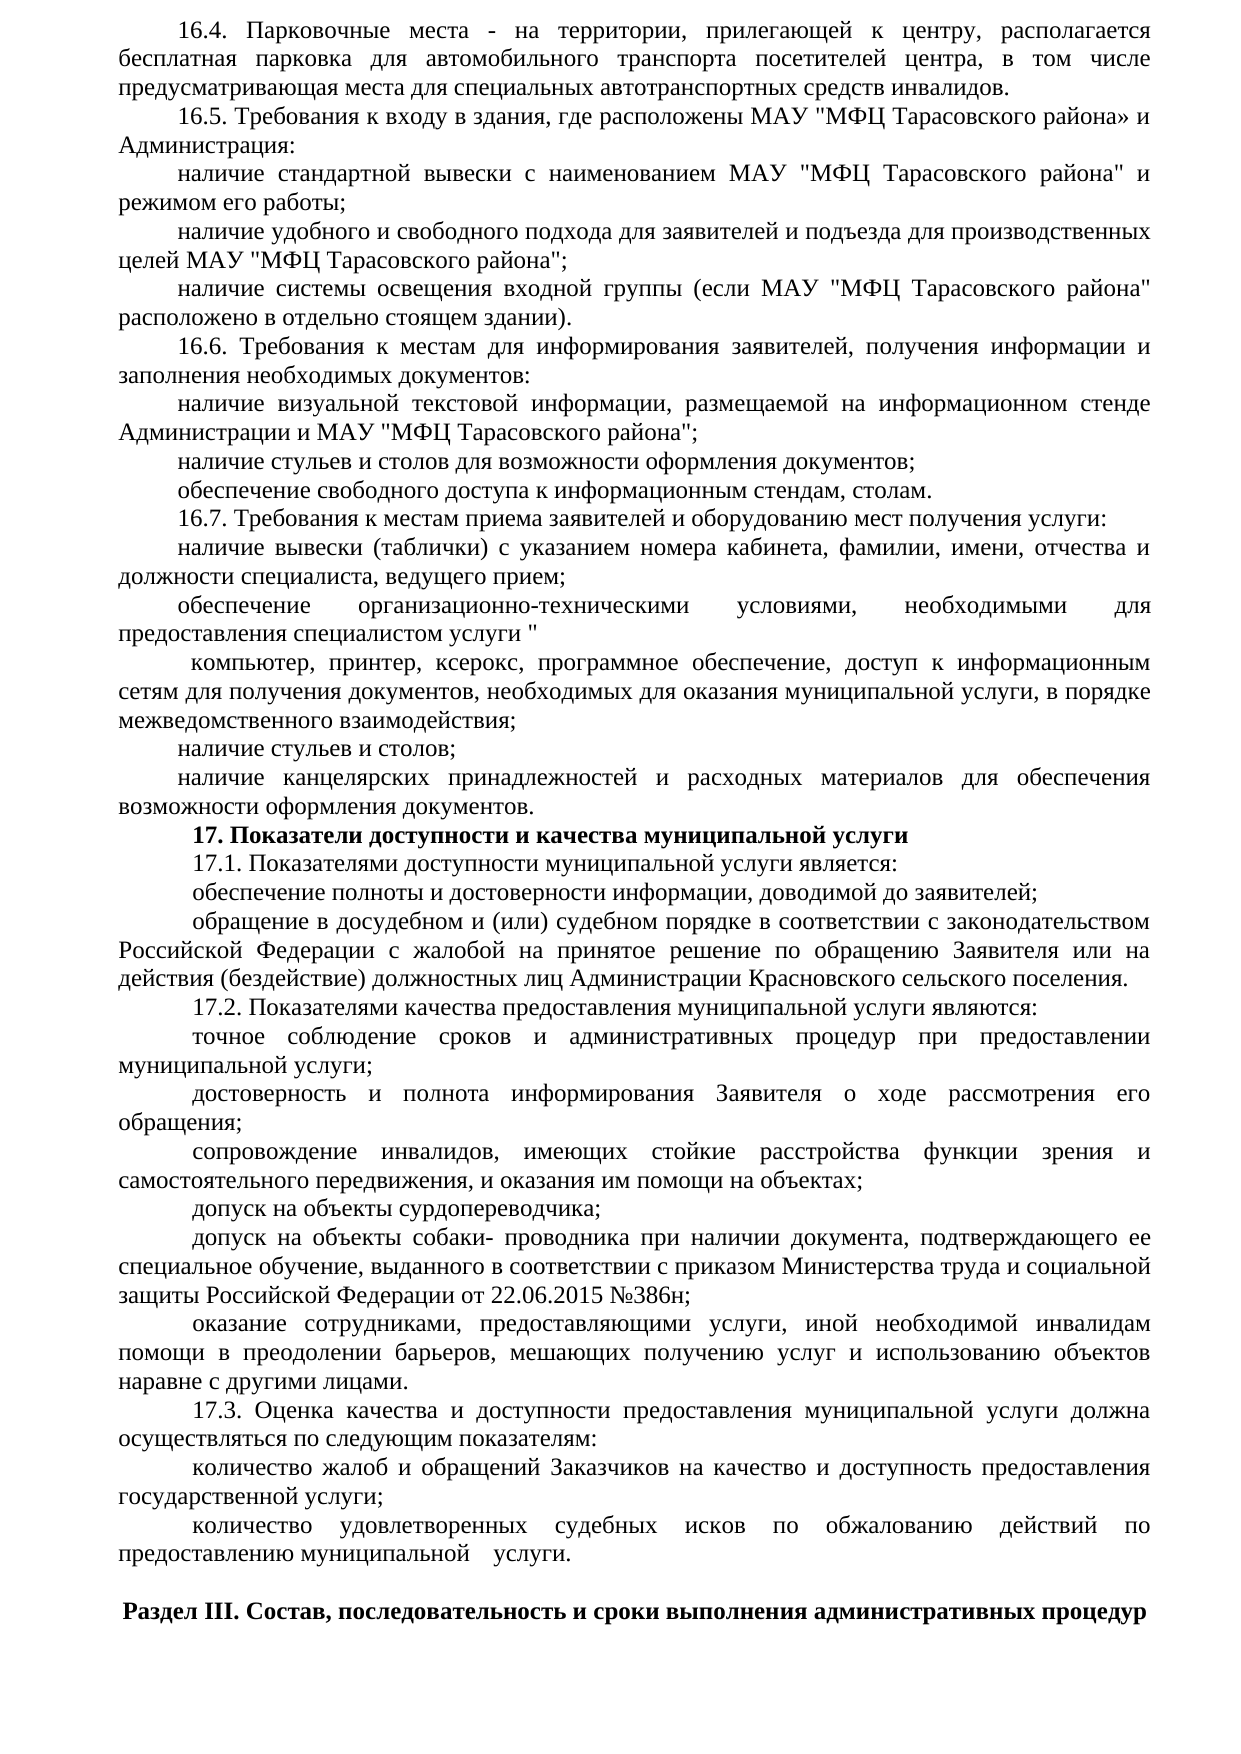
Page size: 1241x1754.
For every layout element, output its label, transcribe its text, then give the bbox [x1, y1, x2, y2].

text точное соблюдение сроков и административных процедур при предоставлении муниципальной услуги; [118, 1021, 1152, 1078]
text обращение в досудебном и (или) судебном порядке в соответствии с законодательством Российской Федерации с жалобой на принятое решение по обращению Заявителя или на действия (бездействие) должностных лиц Администрации Красновского сельского поселения. [118, 906, 1152, 992]
text наличие канцелярских принадлежностей и расходных материалов для обеспечения возможности оформления документов. [118, 762, 1152, 820]
text сопровождение инвалидов, имеющих стойкие расстройства функции зрения и самостоятельного передвижения, и оказания им помощи на объектах; [118, 1136, 1152, 1193]
text 17.3. Оценка качества и доступности предоставления муниципальной услуги должна осуществляться по следующим показателям: [118, 1395, 1152, 1452]
text компьютер, принтер, ксерокс, программное обеспечение, доступ к информационным сетям для получения документов, необходимых для оказания муниципальной услуги, в порядке межведомственного взаимодействия; [118, 647, 1152, 733]
text наличие вывески (таблички) с указанием номера кабинета, фамилии, имени, отчества и должности специалиста, ведущего прием; [118, 532, 1152, 590]
text 17.2. Показателями качества предоставления муниципальной услуги являются: [118, 992, 1152, 1021]
text наличие системы освещения входной группы (если МАУ "МФЦ Тарасовского района" расположено в отдельно стоящем здании). [118, 273, 1152, 331]
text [118, 1596, 1152, 1625]
text количество удовлетворенных судебных исков по обжалованию действий по предоставлению муниципальной услуги. [118, 1510, 1152, 1567]
text 16.5. Требования к входу в здания, где расположены МАУ "МФЦ Тарасовского района» и Администрация: [118, 101, 1152, 158]
text наличие удобного и свободного подхода для заявителей и подъезда для производственных целей МАУ "МФЦ Тарасовского района"; [118, 216, 1152, 273]
text обеспечение организационно-техническими условиями, необходимыми для предоставления специалистом услуги " [118, 590, 1152, 647]
text допуск на объекты сурдопереводчика; [118, 1193, 1152, 1222]
text обеспечение свободного доступа к информационным стендам, столам. [118, 475, 1152, 503]
text допуск на объекты собаки- проводника при наличии документа, подтверждающего ее специальное обучение, выданного в соответствии с приказом Министерства труда и социальной защиты Российской Федерации от 22.06.2015 №386н; [118, 1222, 1152, 1308]
text достоверность и полнота информирования Заявителя о ходе рассмотрения его обращения; [118, 1078, 1152, 1136]
text наличие стульев и столов для возможности оформления документов; [118, 446, 1152, 475]
text обеспечение полноты и достоверности информации, доводимой до заявителей; [118, 877, 1152, 906]
text наличие стандартной вывески с наименованием МАУ "МФЦ Тарасовского района" и режимом его работы; [118, 158, 1152, 216]
text 16.4. Парковочные места - на территории, прилегающей к центру, располагается бесплатная парковка для автомобильного транспорта посетителей центра, в том числе предусматривающая места для специальных автотранспортных средств инвалидов. [118, 15, 1152, 101]
text наличие стульев и столов; [118, 733, 1152, 762]
text оказание сотрудниками, предоставляющими услуги, иной необходимой инвалидам помощи в преодолении барьеров, мешающих получению услуг и использованию объектов наравне с другими лицами. [118, 1308, 1152, 1395]
text 16.7. Требования к местам приема заявителей и оборудованию мест получения услуги: [118, 503, 1152, 532]
text 17.1. Показателями доступности муниципальной услуги является: [118, 848, 1152, 877]
text количество жалоб и обращений Заказчиков на качество и доступность предоставления государственной услуги; [118, 1452, 1152, 1510]
text 17. Показатели доступности и качества муниципальной услуги [118, 820, 1152, 848]
text наличие визуальной текстовой информации, размещаемой на информационном стенде Администрации и МАУ "МФЦ Тарасовского района"; [118, 388, 1152, 446]
text 16.6. Требования к местам для информирования заявителей, получения информации и заполнения необходимых документов: [118, 331, 1152, 388]
